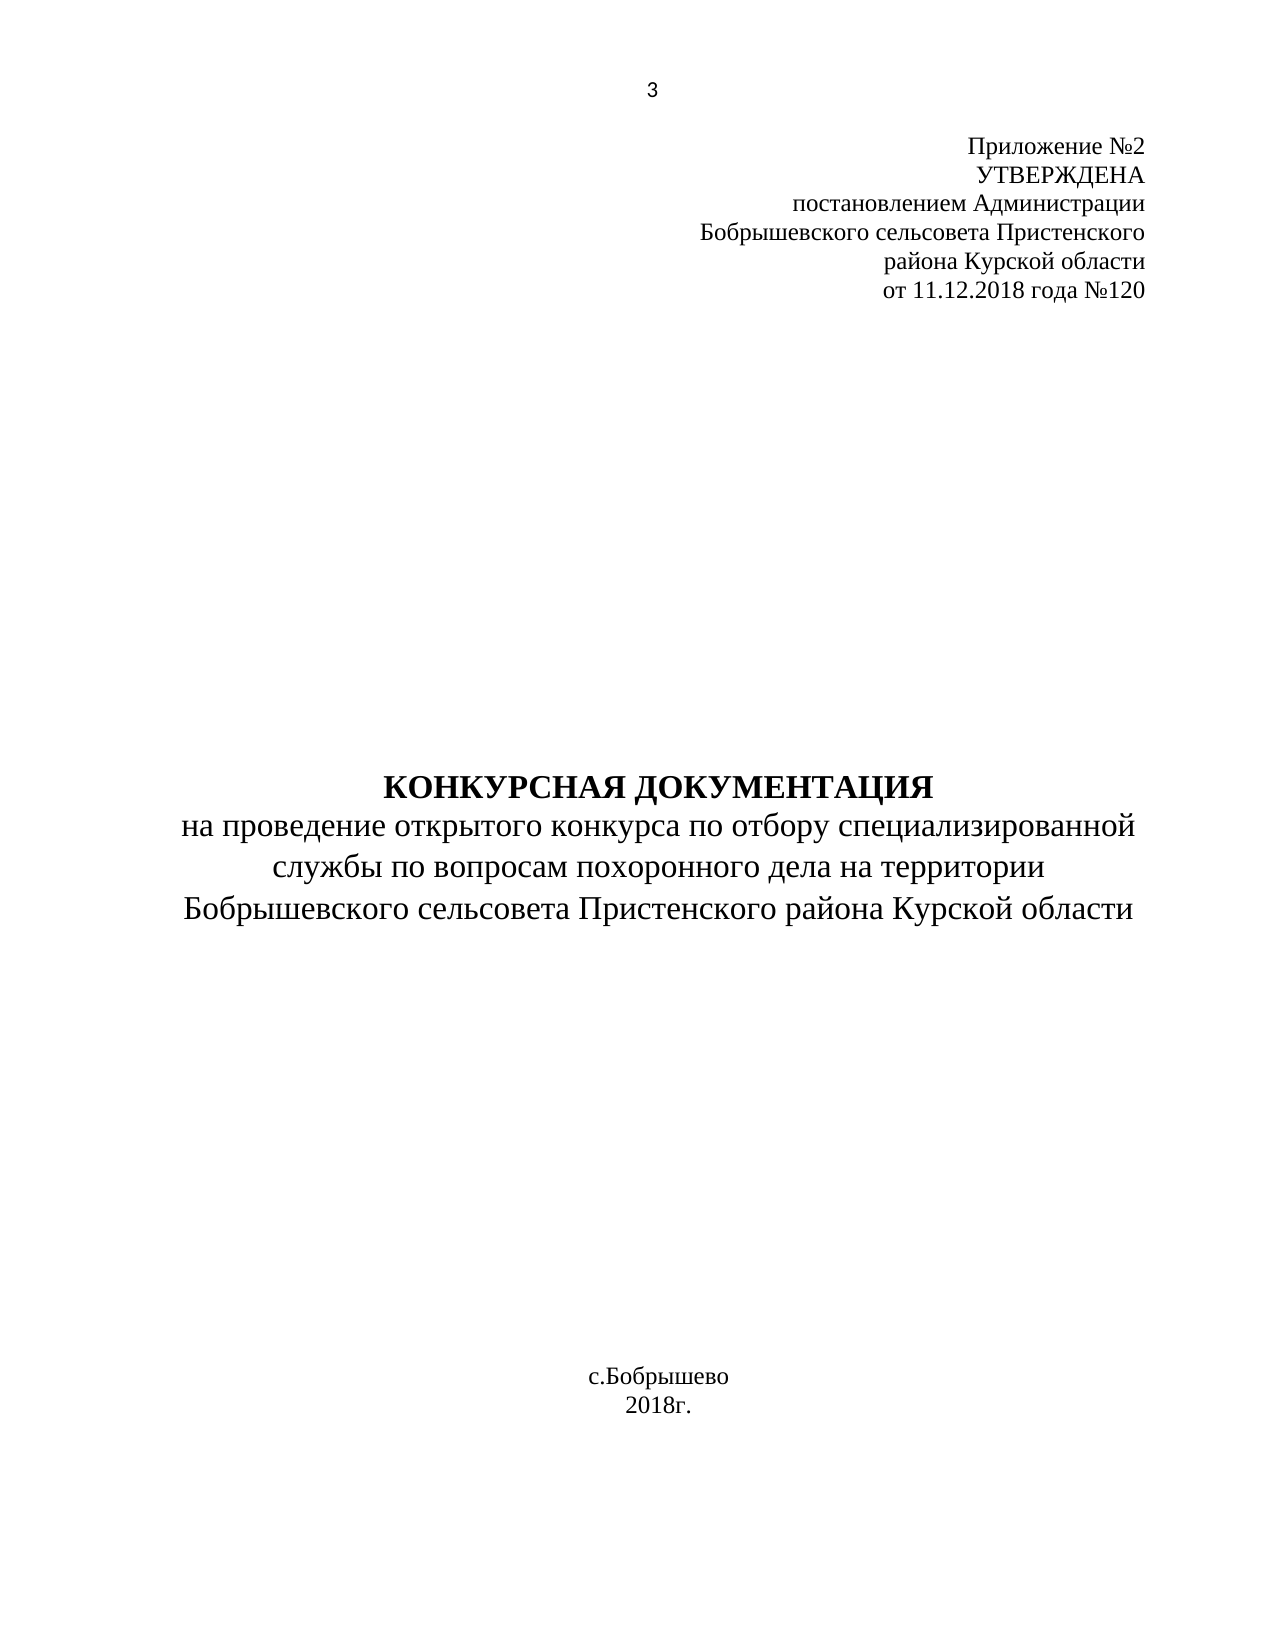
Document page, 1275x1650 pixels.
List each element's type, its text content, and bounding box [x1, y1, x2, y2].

text Бобрышевского сельсовета Пристенского района Курской области [632, 217, 1145, 275]
text КОНКУРСНАЯ ДОКУМЕНТАЦИЯ [159, 767, 1157, 805]
text с.Бобрышево [159, 1361, 1157, 1390]
text УТВЕРЖДЕНА [159, 160, 1145, 188]
text на проведение открытого конкурса по отбору специализированной службы по вопросам похоронного дела на территории [159, 805, 1157, 885]
text от 11.12.2018 года №120 [632, 275, 1145, 303]
text 2018г. [159, 1390, 1157, 1418]
text постановлением Администрации [632, 188, 1145, 217]
text Приложение №2 [159, 131, 1145, 160]
text Бобрышевского сельсовета Пристенского района Курской области [159, 888, 1157, 926]
